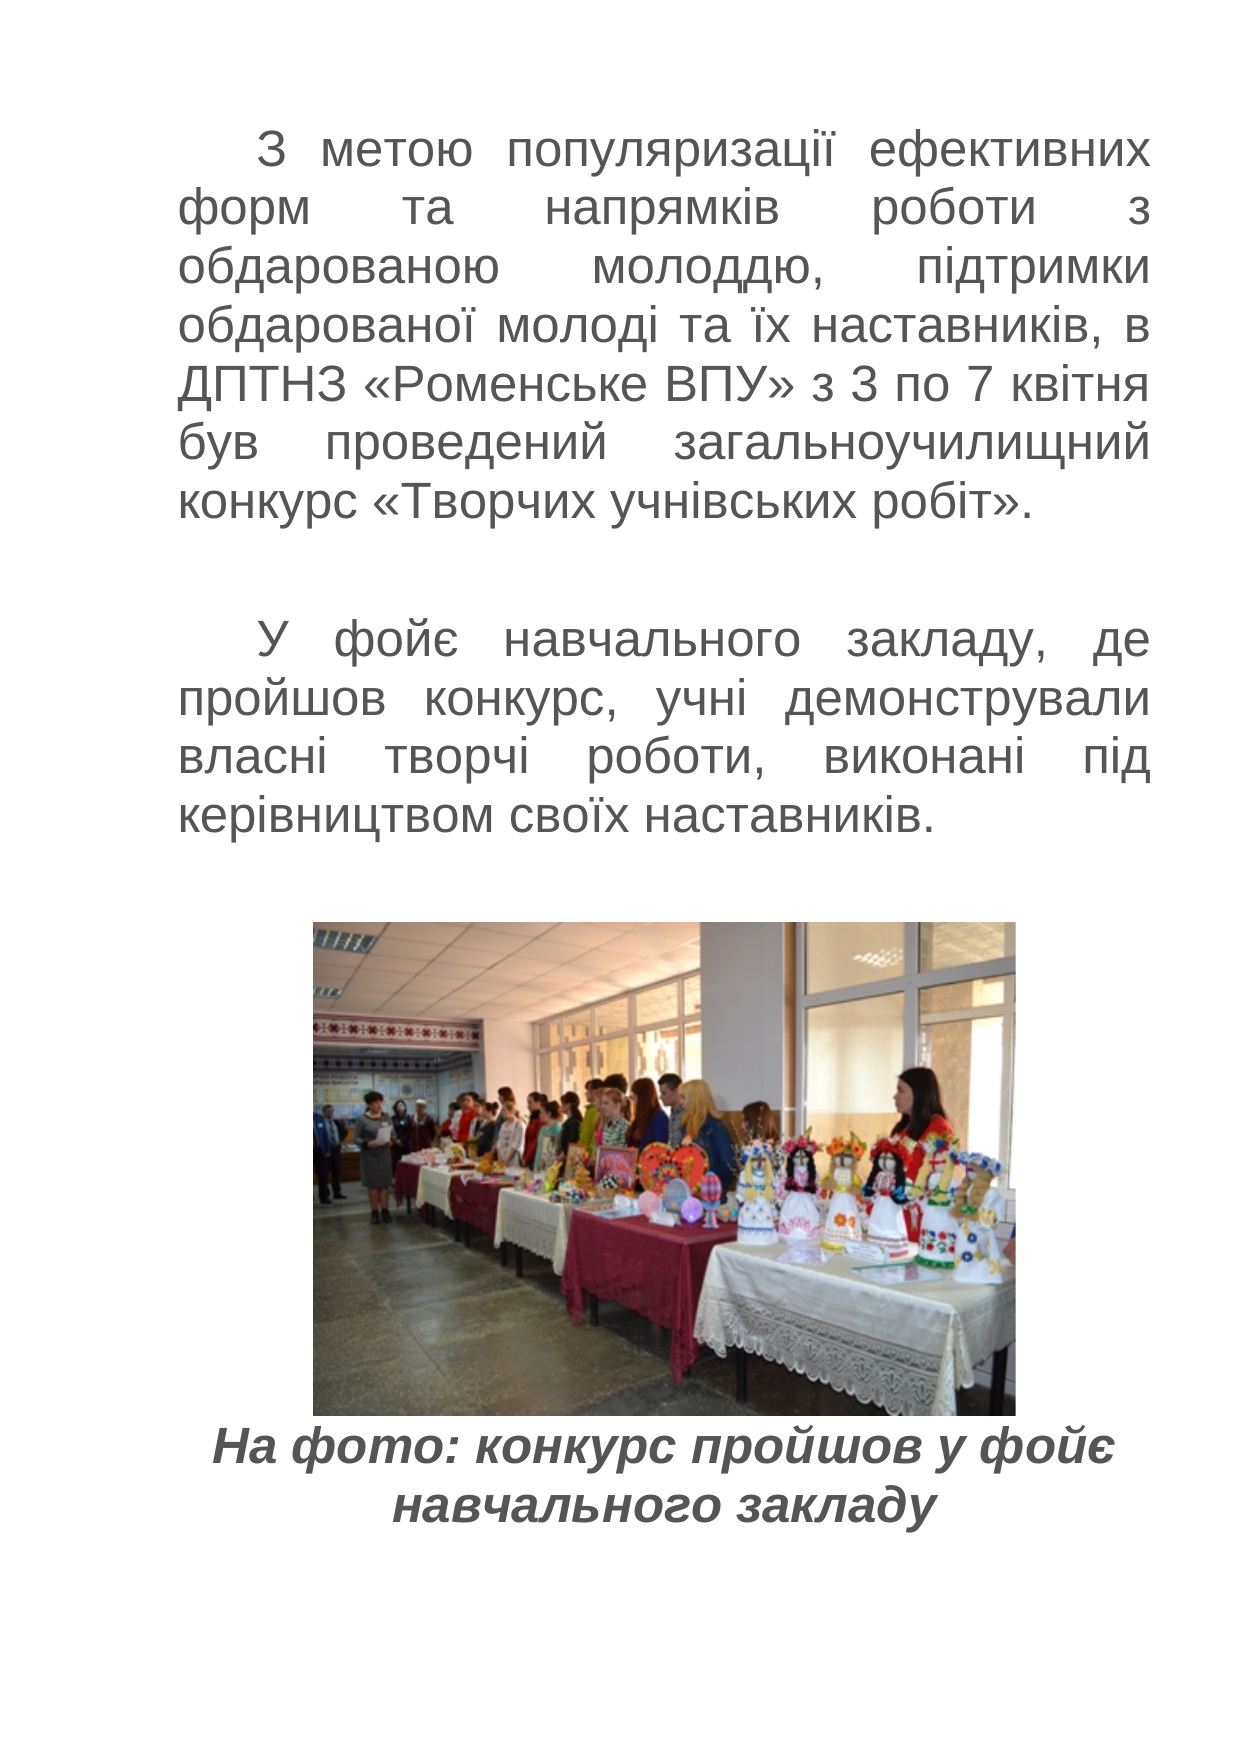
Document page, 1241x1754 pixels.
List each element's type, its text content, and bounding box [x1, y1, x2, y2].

text У фойє навчального закладу, де пройшов конкурс, учні демонстрували власні творчі роботи, виконані під керівництвом своїх наставників. [177, 608, 1152, 843]
picture [313, 922, 1016, 1416]
text На фото: конкурс пройшов у фойє навчального закладу [177, 1416, 1152, 1533]
text З метою популяризації ефективних форм та напрямків роботи з обдарованою молоддю, підтримки обдарованої молоді та їх наставників, в ДПТНЗ «Роменське ВПУ» з 3 по 7 квітня був проведений загальноучилищний конкурс «Творчих учнівських робіт». [177, 118, 1152, 529]
